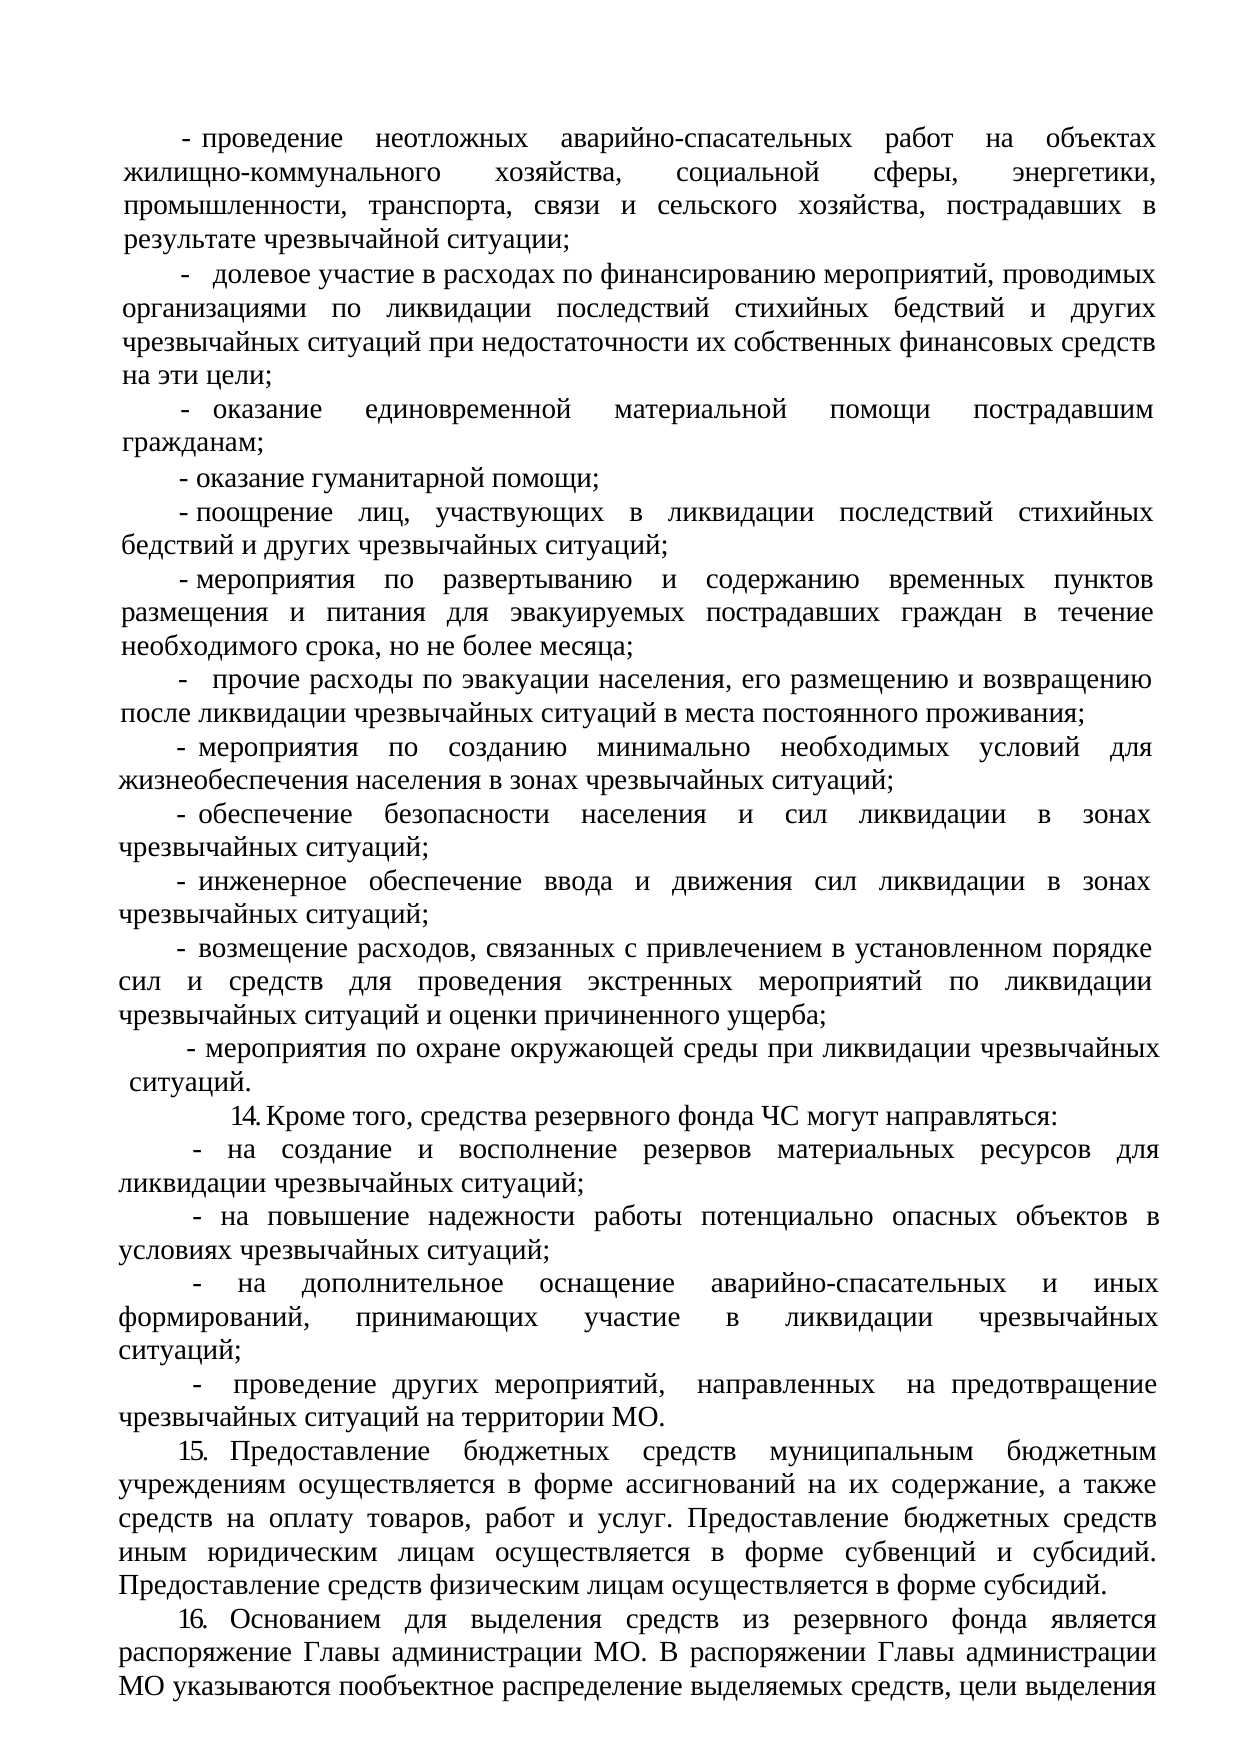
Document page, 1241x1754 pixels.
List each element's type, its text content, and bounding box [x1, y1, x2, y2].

list обеспечение безопасности населения и сил ликвидации в зонах чрезвычайных ситуаций; [118, 796, 1152, 863]
text - на повышение надежности работы потенциально опасных объектов в условиях чрезвычайных ситуаций; [118, 1198, 1161, 1265]
text - мероприятия по охране окружающей среды при ликвидации чрезвычайных ситуаций. [129, 1031, 1161, 1098]
list Предоставление бюджетных средств муниципальным бюджетным учреждениям осуществляется в форме ассигнований на их содержание, а также средств на оплату товаров, работ и услуг. Предоставление бюджетных средств иным юридическим лицам осуществляется в форме субвенций и субсидий. Предоставление средств физическим лицам осуществляется в форме субсидий. [118, 1433, 1157, 1601]
list оказание гуманитарной помощи; [179, 460, 1161, 494]
text 14. Кроме того, средства резервного фонда ЧС могут направляться: [118, 1098, 1161, 1131]
list возмещение расходов, связанных с привлечением в установленном порядке сил и средств для проведения экстренных мероприятий по ликвидации чрезвычайных ситуаций и оценки причиненного ущерба; [118, 930, 1152, 1031]
list мероприятия по созданию минимально необходимых условий для жизнеобеспечения населения в зонах чрезвычайных ситуаций; [118, 729, 1152, 796]
text - на дополнительное оснащение аварийно-спасательных и иных формирований, принимающих участие в ликвидации чрезвычайных ситуаций; [118, 1265, 1159, 1366]
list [118, 1601, 1157, 1701]
list мероприятия по развертыванию и содержанию временных пунктов размещения и питания для эвакуируемых пострадавших граждан в течение необходимого срока, но не более месяца; [121, 561, 1154, 662]
list поощрение лиц, участвующих в ликвидации последствий стихийных бедствий и других чрезвычайных ситуаций; [121, 494, 1154, 561]
list инженерное обеспечение ввода и движения сил ликвидации в зонах чрезвычайных ситуаций; [118, 863, 1152, 930]
list оказание единовременной материальной помощи пострадавшим гражданам; [122, 391, 1154, 458]
text - на создание и восполнение резервов материальных ресурсов для ликвидации чрезвычайных ситуаций; [118, 1131, 1161, 1198]
text - проведение других мероприятий, направленных на предотвращение чрезвычайных ситуаций на территории МО. [118, 1366, 1158, 1433]
list проведение неотложных аварийно-спасательных работ на объектах жилищно-коммунального хозяйства, социальной сферы, энергетики, промышленности, транспорта, связи и сельского хозяйства, пострадавших в результате чрезвычайной ситуации; [123, 120, 1156, 254]
text - прочие расходы по эвакуации населения, его размещению и возвращению после ликвидации чрезвычайных ситуаций в места постоянного проживания; [120, 662, 1153, 729]
list долевое участие в расходах по финансированию мероприятий, проводимых организациями по ликвидации последствий стихийных бедствий и других чрезвычайных ситуаций при недостаточности их собственных финансовых средств на эти цели; [122, 257, 1156, 391]
